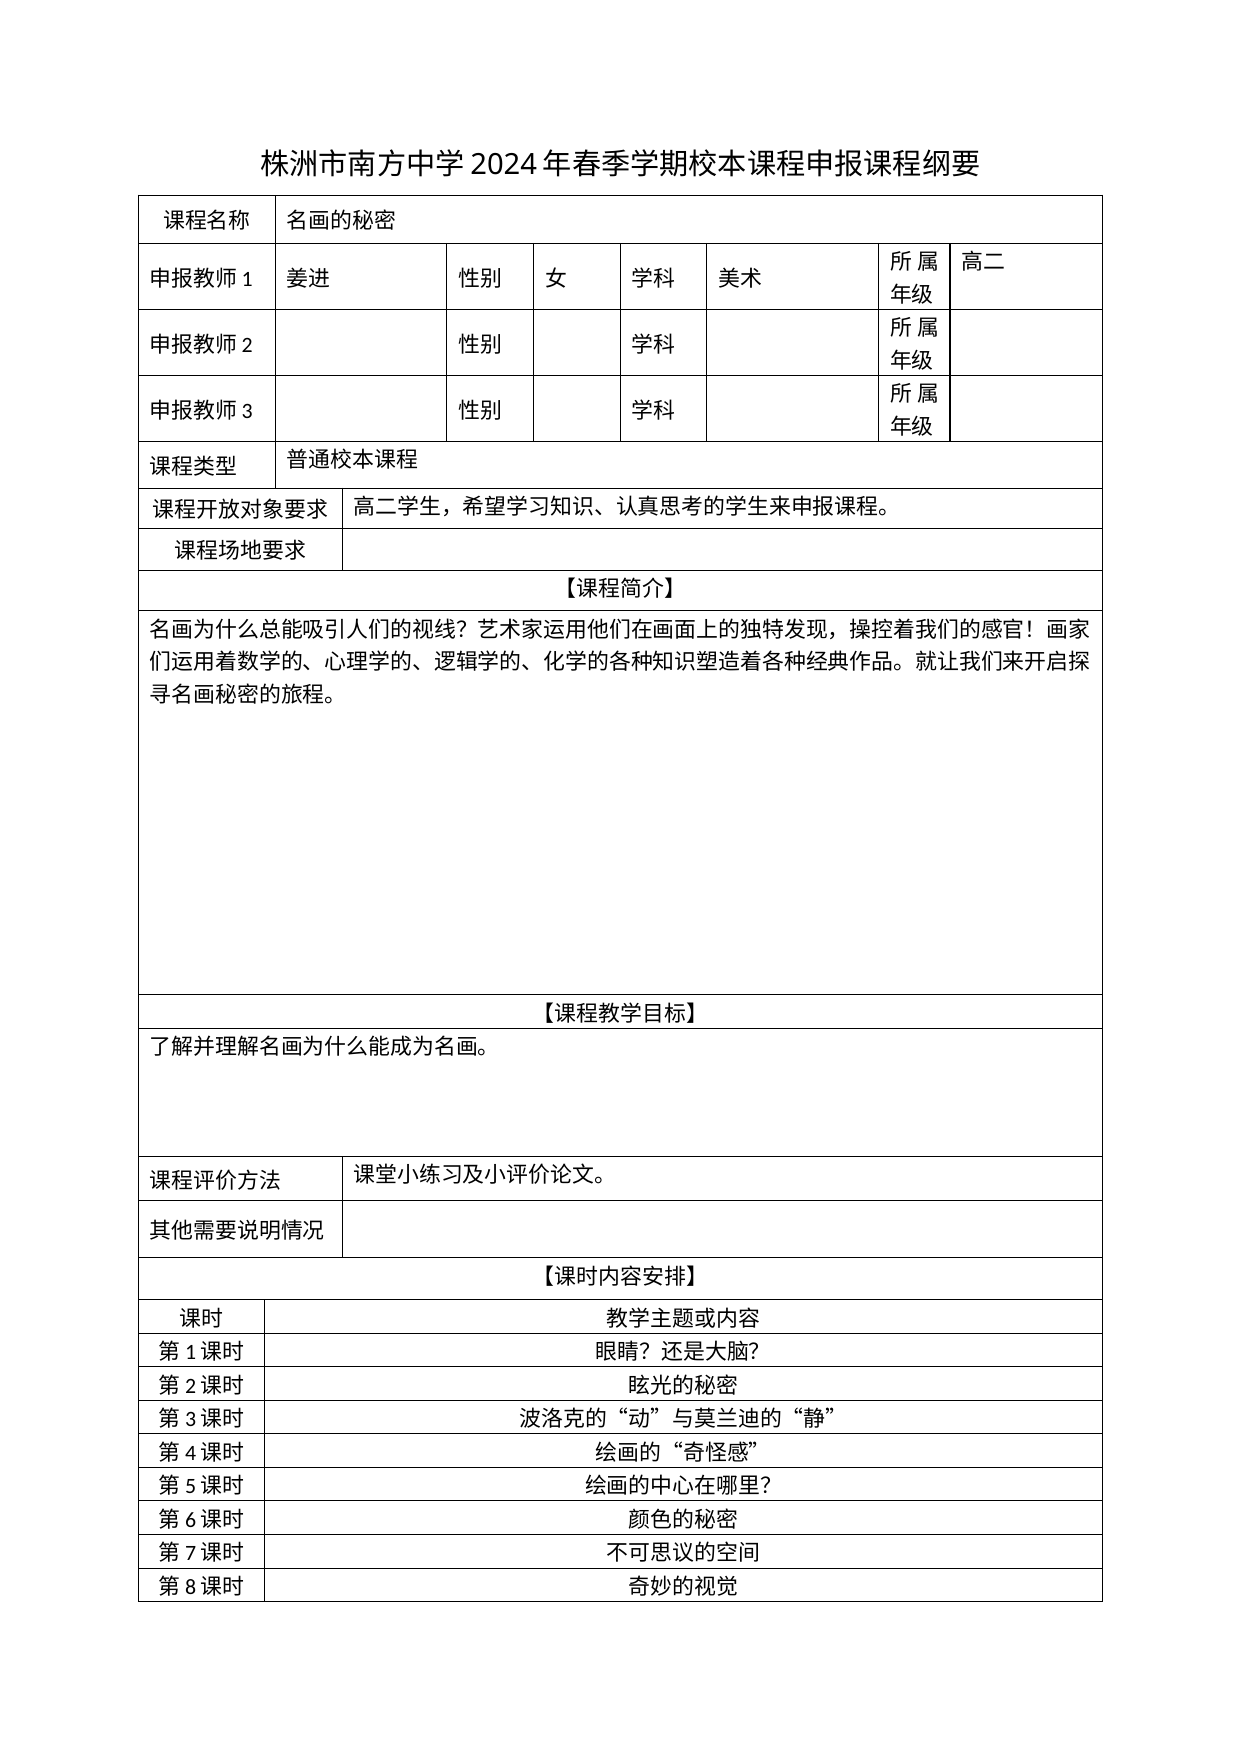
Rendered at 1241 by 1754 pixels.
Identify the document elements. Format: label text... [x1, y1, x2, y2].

table_cell 课程类型 [139, 442, 275, 488]
table_cell 课堂小练习及小评价论文。 [343, 1157, 1102, 1200]
table_cell 其他需要说明情况 [139, 1201, 342, 1257]
table_cell 申报教师1 [139, 244, 275, 309]
table_cell 第8课时 [139, 1569, 264, 1601]
table_cell 第6课时 [139, 1501, 264, 1534]
table_cell [707, 310, 878, 375]
table_cell 【课程教学目标】 [139, 995, 1102, 1028]
table_cell 性别 [447, 244, 533, 309]
table_header 课程名称 [139, 196, 275, 243]
table_cell 第4课时 [139, 1434, 264, 1467]
table_cell 学科 [621, 244, 706, 309]
table_cell 课程开放对象要求 [139, 489, 342, 528]
table_cell [343, 1201, 1102, 1257]
table_cell 学科 [621, 310, 706, 375]
table_cell 申报教师2 [139, 310, 275, 375]
table_cell [343, 529, 1102, 570]
table_cell [534, 310, 620, 375]
table_cell 教学主题或内容 [265, 1300, 1102, 1333]
table_cell 女 [534, 244, 620, 309]
table_cell 所属年级 [879, 310, 949, 375]
table_cell 性别 [447, 376, 533, 441]
table_cell 波洛克的“动”与莫兰迪的“静” [265, 1401, 1102, 1433]
table_cell 学科 [621, 376, 706, 441]
table_cell 申报教师3 [139, 376, 275, 441]
table_cell 课程评价方法 [139, 1157, 342, 1200]
table_cell [951, 310, 1102, 375]
table_cell 高二 [951, 244, 1102, 309]
table_cell 眩光的秘密 [265, 1367, 1102, 1400]
table_cell 绘画的中心在哪里？ [265, 1468, 1102, 1500]
table_cell [534, 376, 620, 441]
table_cell [276, 376, 446, 441]
table_cell 眼睛？还是大脑？ [265, 1334, 1102, 1366]
table_cell 第7课时 [139, 1535, 264, 1567]
table_cell 美术 [707, 244, 878, 309]
table_header 名画的秘密 [276, 196, 1102, 243]
table_cell 【课时内容安排】 [139, 1258, 1102, 1299]
table_cell [951, 376, 1102, 441]
table_cell 【课程简介】 [139, 571, 1102, 610]
table_cell 不可思议的空间 [265, 1535, 1102, 1567]
table_cell 课时 [139, 1300, 264, 1333]
table_cell 课程场地要求 [139, 529, 342, 570]
table_cell 第5课时 [139, 1468, 264, 1500]
table_cell [276, 310, 446, 375]
table_cell 绘画的“奇怪感” [265, 1434, 1102, 1467]
text 株洲市南方中学2024年春季学期校本课程申报课程纲要 [118, 129, 1122, 194]
table_cell 所属年级 [879, 376, 949, 441]
table_cell [707, 376, 878, 441]
table_cell 颜色的秘密 [265, 1501, 1102, 1534]
table_cell 第1课时 [139, 1334, 264, 1366]
table_cell 第3课时 [139, 1401, 264, 1433]
table_cell 普通校本课程 [276, 442, 1102, 488]
table_cell 了解并理解名画为什么能成为名画。 [139, 1029, 1102, 1156]
table_cell 性别 [447, 310, 533, 375]
table_cell 高二学生，希望学习知识、认真思考的学生来申报课程。 [343, 489, 1102, 528]
table_cell 所属年级 [879, 244, 949, 309]
table_cell 奇妙的视觉 [265, 1569, 1102, 1601]
table_cell 姜进 [276, 244, 446, 309]
table_cell 名画为什么总能吸引人们的视线？艺术家运用他们在画面上的独特发现，操控着我们的感官！画家们运用着数学的、心理学的、逻辑学的、化学的各种知识塑造着各种经典作品。就让我们来开启探寻名画秘密的旅程。 [139, 611, 1102, 994]
table_cell 第2课时 [139, 1367, 264, 1400]
